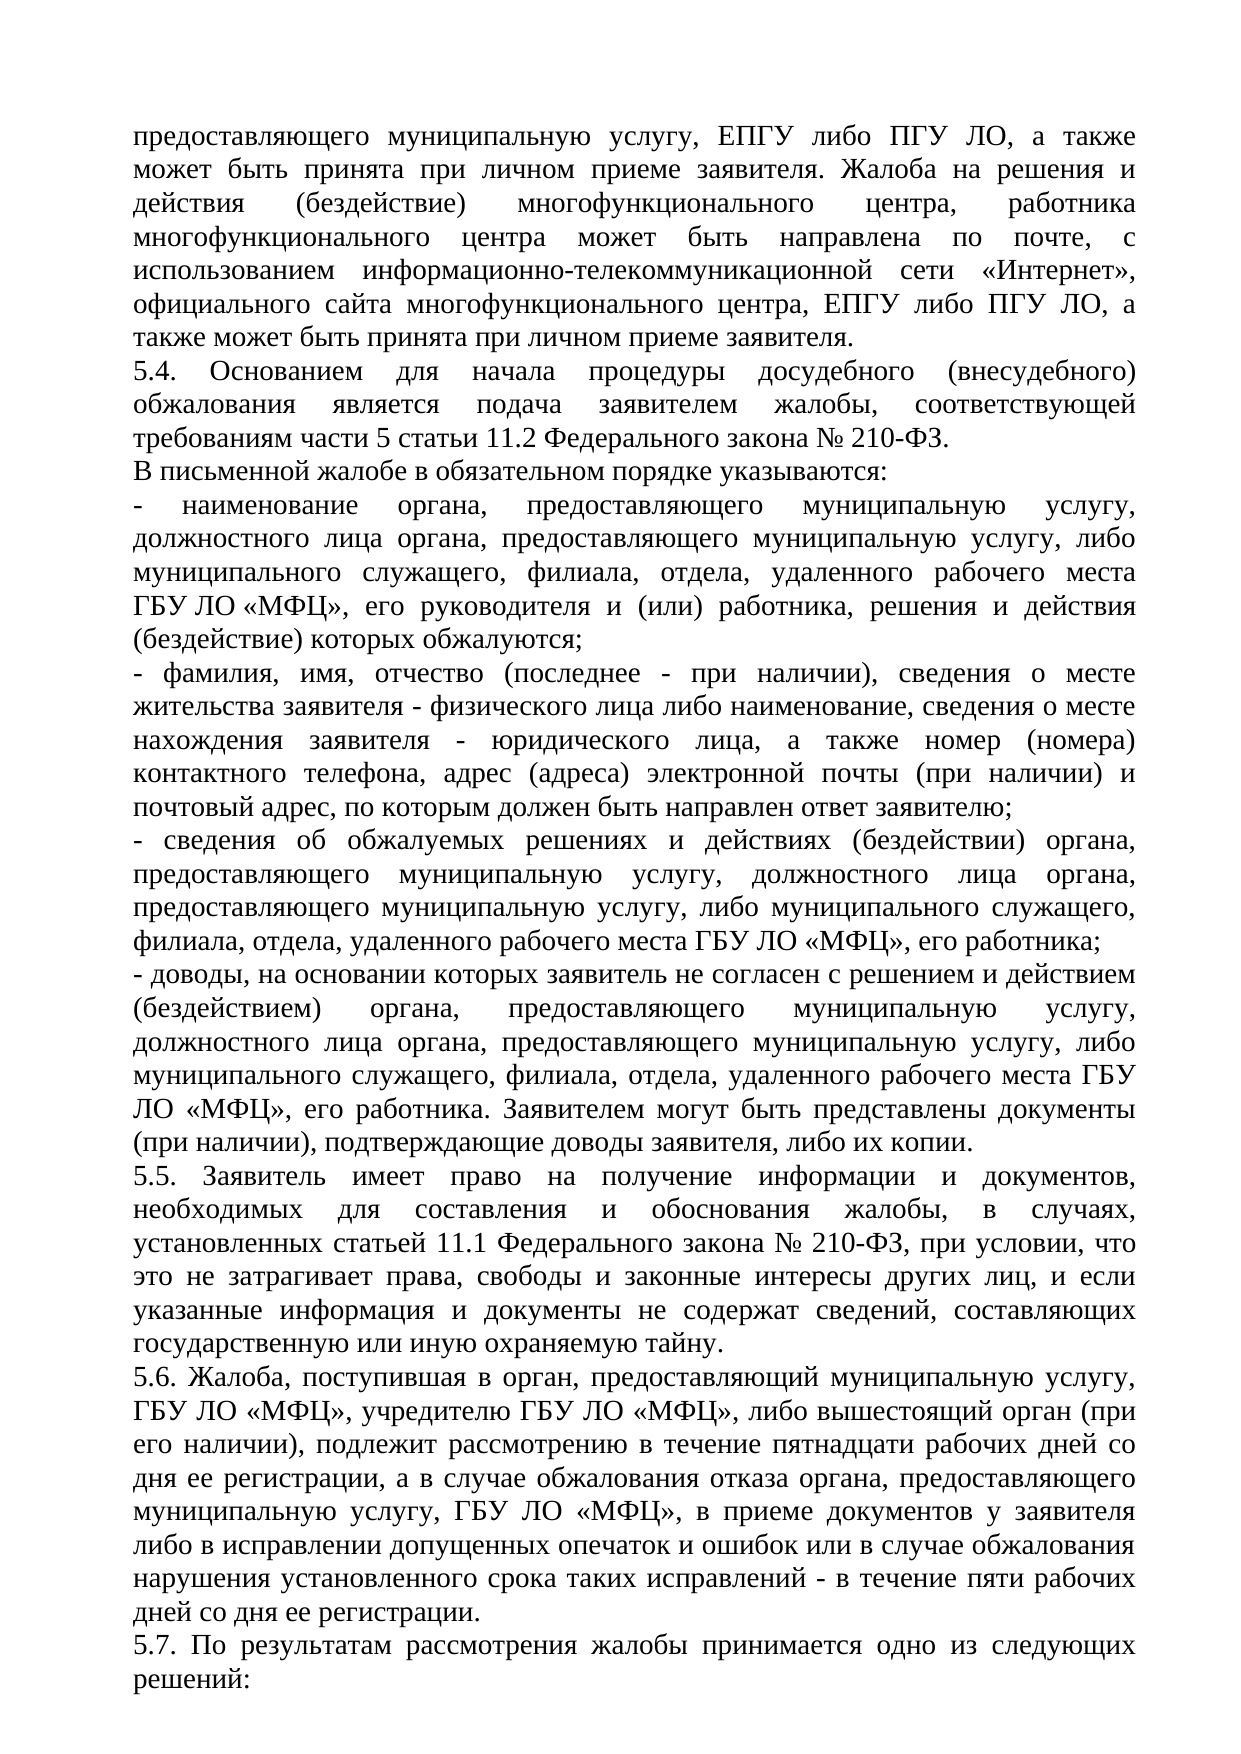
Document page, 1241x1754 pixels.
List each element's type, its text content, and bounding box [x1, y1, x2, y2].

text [133, 118, 1137, 353]
text 5.4. Основанием для начала процедуры досудебного (внесудебного) обжалования является подача заявителем жалобы, соответствующей требованиям части 5 статьи 11.2 Федерального закона № 210-ФЗ. [133, 353, 1137, 453]
text - сведения об обжалуемых решениях и действиях (бездействии) органа, предоставляющего муниципальную услугу, должностного лица органа, предоставляющего муниципальную услугу, либо муниципального служащего, филиала, отдела, удаленного рабочего места ГБУ ЛО «МФЦ», его работника; [133, 822, 1137, 957]
text 5.5. Заявитель имеет право на получение информации и документов, необходимых для составления и обоснования жалобы, в случаях, установленных статьей 11.1 Федерального закона № 210-ФЗ, при условии, что это не затрагивает права, свободы и законные интересы других лиц, и если указанные информация и документы не содержат сведений, составляющих государственную или иную охраняемую тайну. [133, 1158, 1137, 1359]
text - наименование органа, предоставляющего муниципальную услугу, должностного лица органа, предоставляющего муниципальную услугу, либо муниципального служащего, филиала, отдела, удаленного рабочего места ГБУ ЛО «МФЦ», его руководителя и (или) работника, решения и действия (бездействие) которых обжалуются; [133, 487, 1137, 655]
text - доводы, на основании которых заявитель не согласен с решением и действием (бездействием) органа, предоставляющего муниципальную услугу, должностного лица органа, предоставляющего муниципальную услугу, либо муниципального служащего, филиала, отдела, удаленного рабочего места ГБУ ЛО «МФЦ», его работника. Заявителем могут быть представлены документы (при наличии), подтверждающие доводы заявителя, либо их копии. [133, 957, 1137, 1158]
text В письменной жалобе в обязательном порядке указываются: [133, 453, 1137, 487]
text 5.7. По результатам рассмотрения жалобы принимается одно из следующих решений: [133, 1627, 1137, 1694]
text 5.6. Жалоба, поступившая в орган, предоставляющий муниципальную услугу, ГБУ ЛО «МФЦ», учредителю ГБУ ЛО «МФЦ», либо вышестоящий орган (при его наличии), подлежит рассмотрению в течение пятнадцати рабочих дней со дня ее регистрации, а в случае обжалования отказа органа, предоставляющего муниципальную услугу, ГБУ ЛО «МФЦ», в приеме документов у заявителя либо в исправлении допущенных опечаток и ошибок или в случае обжалования нарушения установленного срока таких исправлений - в течение пяти рабочих дней со дня ее регистрации. [133, 1359, 1137, 1627]
text - фамилия, имя, отчество (последнее - при наличии), сведения о месте жительства заявителя - физического лица либо наименование, сведения о месте нахождения заявителя - юридического лица, а также номер (номера) контактного телефона, адрес (адреса) электронной почты (при наличии) и почтовый адрес, по которым должен быть направлен ответ заявителю; [133, 655, 1137, 822]
